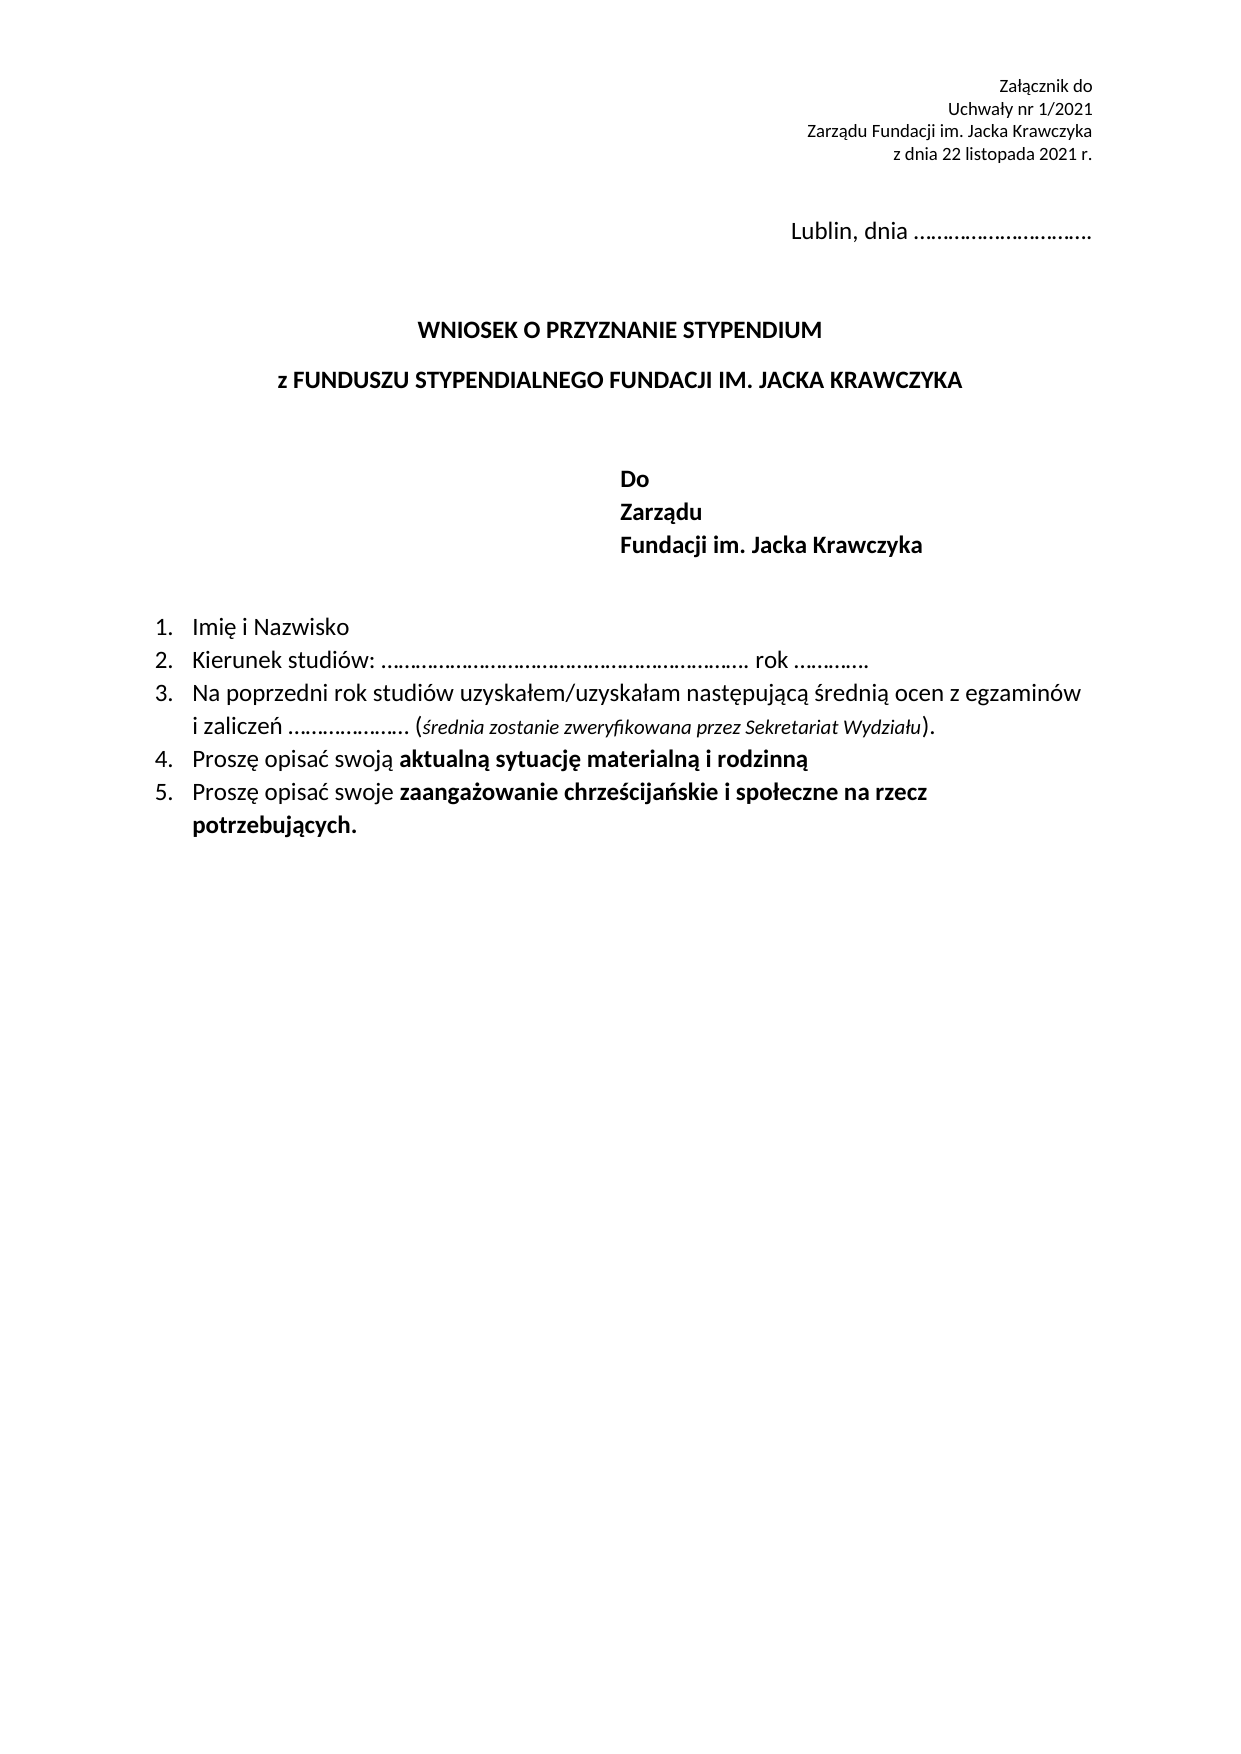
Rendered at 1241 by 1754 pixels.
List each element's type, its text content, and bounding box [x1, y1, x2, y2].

list Imię i Nazwisko [154, 611, 1093, 642]
text z FUNDUSZU STYPENDIALNEGO FUNDACJI IM. JACKA KRAWCZYKA [148, 364, 1093, 394]
text Do [620, 463, 1093, 493]
list Proszę opisać swoją aktualną sytuację materialną i rodzinną [154, 743, 1093, 773]
text WNIOSEK O PRZYZNANIE STYPENDIUM [148, 314, 1093, 345]
list Proszę opisać swoje zaangażowanie chrześcijańskie i społeczne na rzecz potrzebujących. [154, 776, 1093, 839]
text Lublin, dnia …………………………. [148, 215, 1093, 246]
text Zarządu [620, 496, 1093, 526]
list Na poprzedni rok studiów uzyskałem/uzyskałam następującą średnią ocen z egzaminów i zaliczeń ………………… (średnia zostanie zweryfikowana przez Sekretariat Wydziału). [154, 677, 1093, 741]
text Fundacji im. Jacka Krawczyka [620, 529, 1093, 559]
list Kierunek studiów: ………………………………………………………. rok …………. [154, 644, 1093, 675]
